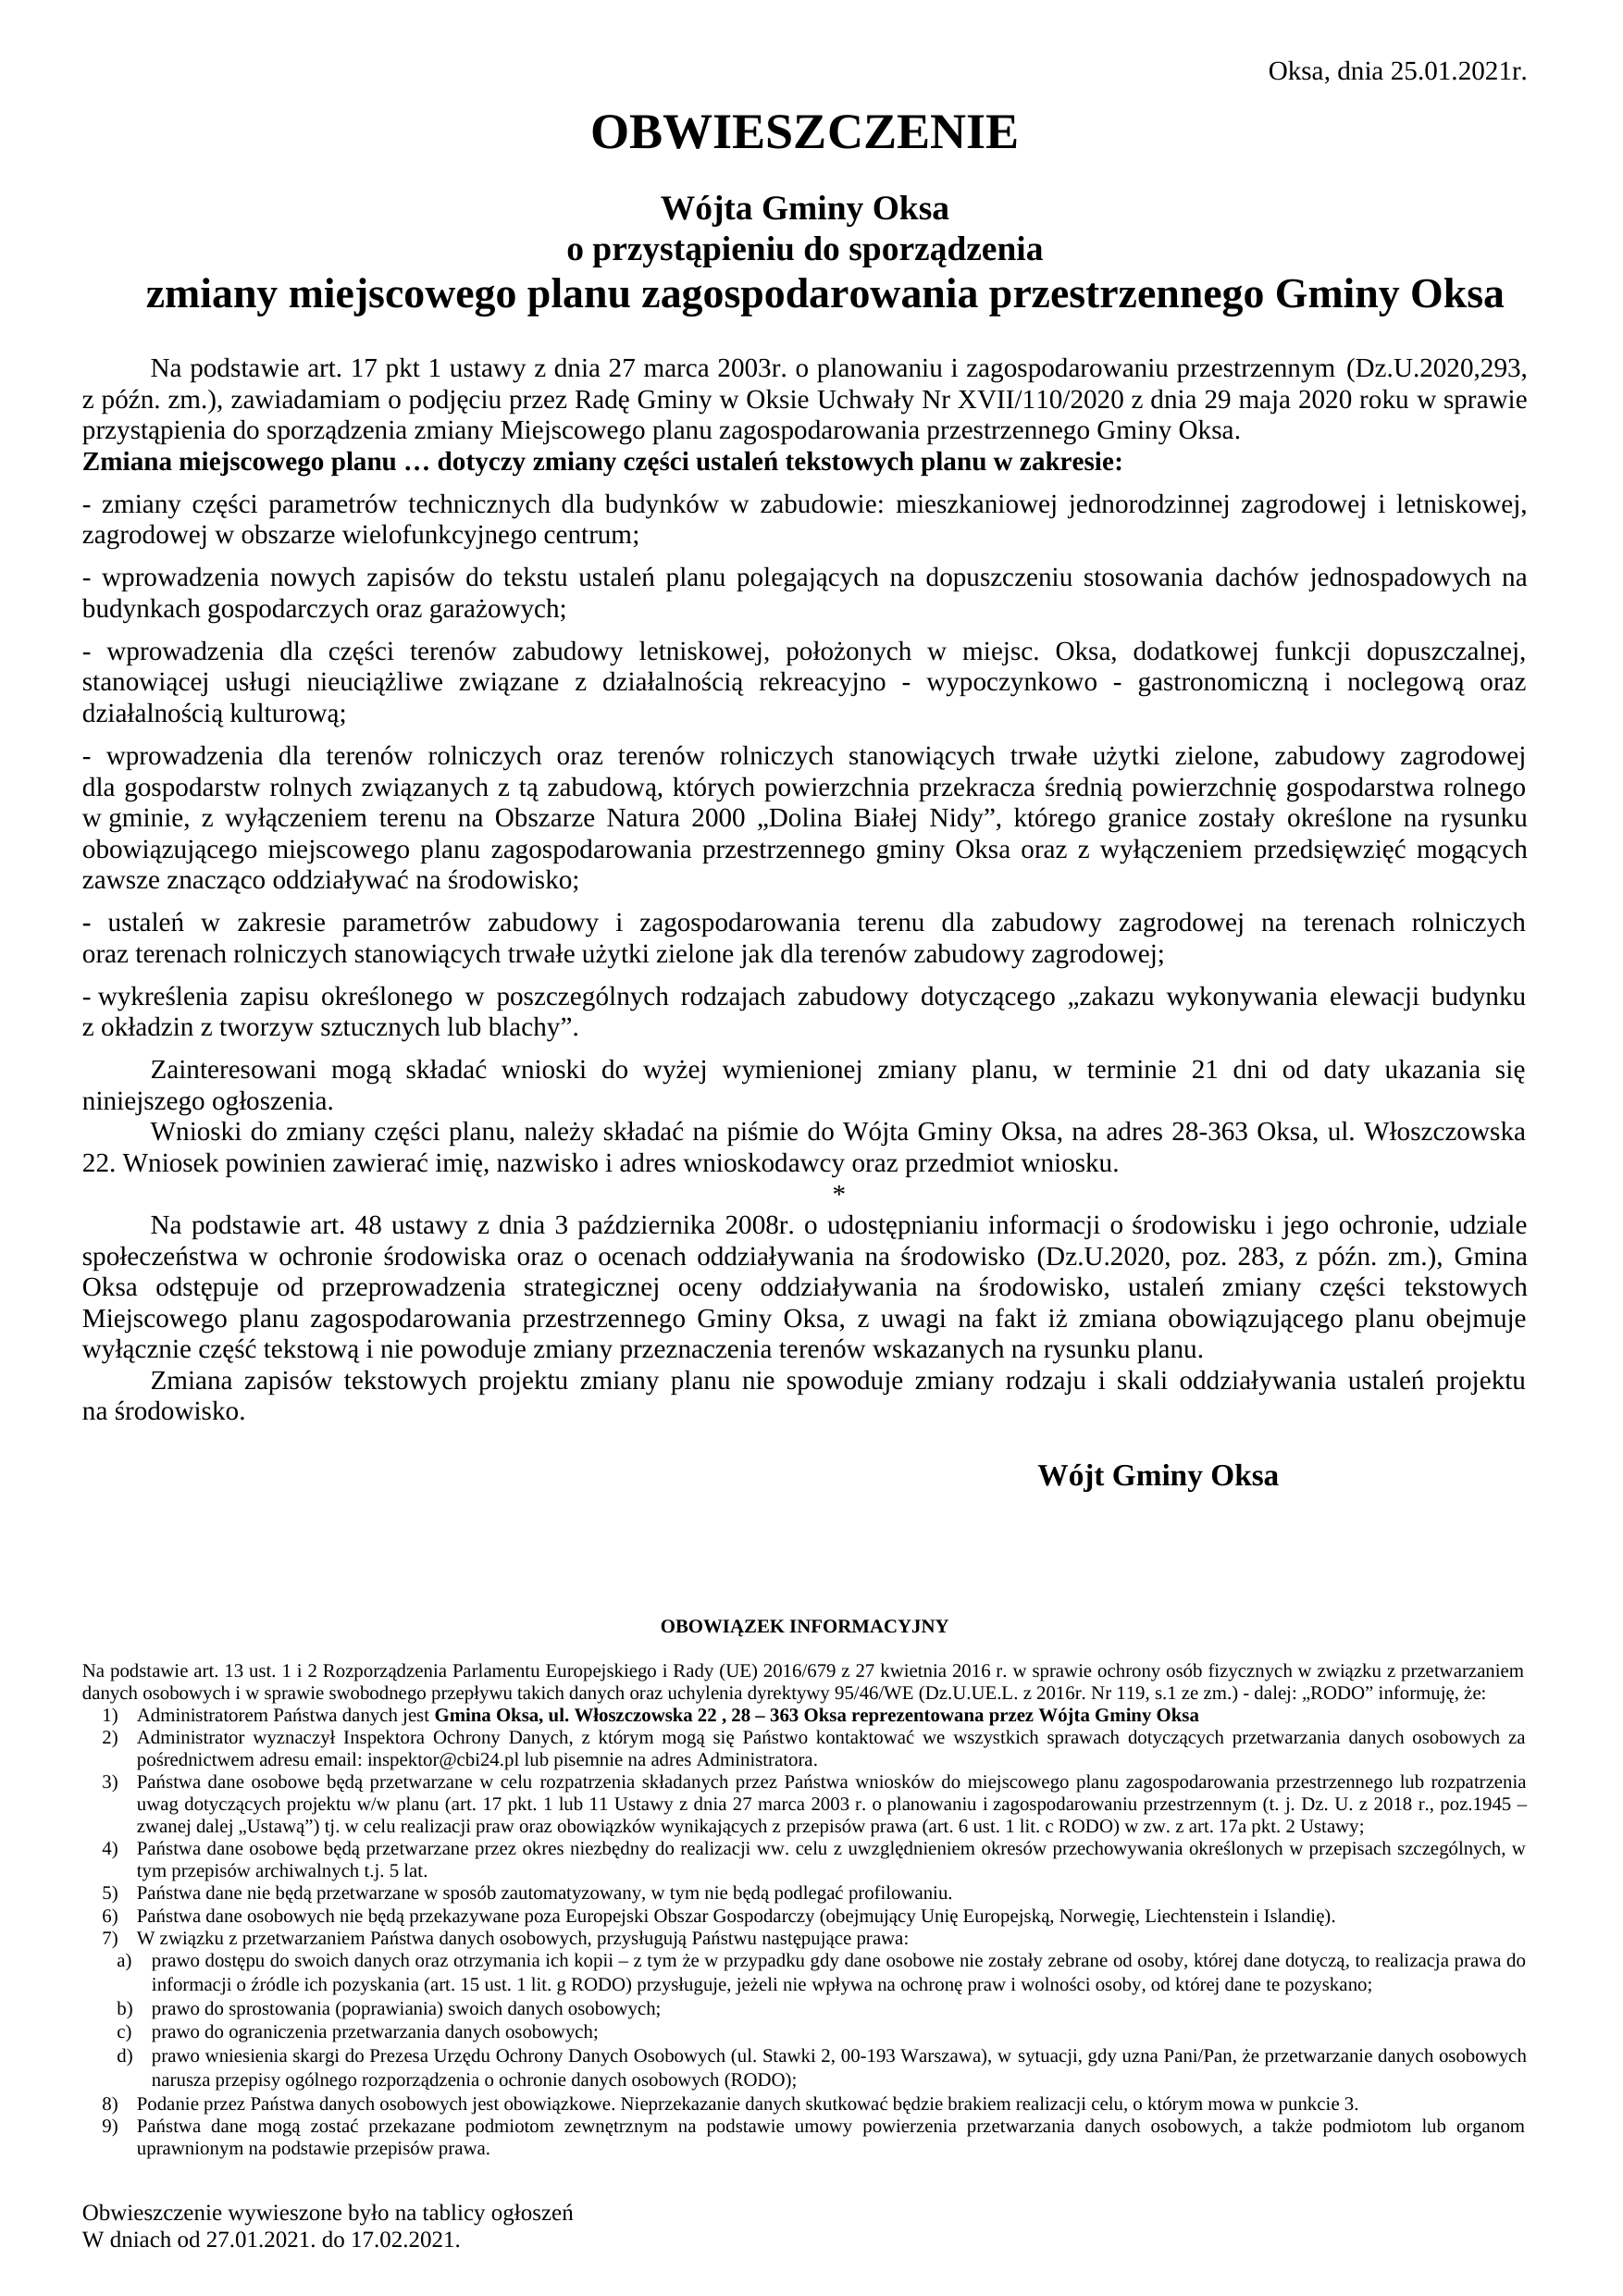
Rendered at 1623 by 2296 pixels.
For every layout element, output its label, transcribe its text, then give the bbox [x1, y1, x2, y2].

text Obwieszczenie wywieszone było na tablicy ogłoszeń [82, 2199, 1528, 2226]
text - wprowadzenia dla terenów rolniczych oraz terenów rolniczych stanowiących trwałe użytki zielone, zabudowy zagrodowej dla gospodarstw rolnych związanych z tą zabudową, których powierzchnia przekracza średnią powierzchnię gospodarstwa rolnego w gminie, z wyłączeniem terenu na Obszarze Natura 2000 „Dolina Białej Nidy”, którego granice zostały określone na rysunku obowiązującego miejscowego planu zagospodarowania przestrzennego gminy Oksa oraz z wyłączeniem przedsięwzięć mogących zawsze znacząco oddziaływać na środowisko; [82, 739, 1528, 895]
text Oksa, dnia 25.01.2021r. [82, 55, 1528, 86]
text Wnioski do zmiany części planu, należy składać na piśmie do Wójta Gminy Oksa, na adres 28-363 Oksa, ul. Włoszczowska 22. Wniosek powinien zawierać imię, nazwisko i adres wnioskodawcy oraz przedmiot wniosku. [82, 1116, 1528, 1178]
list W związku z przetwarzaniem Państwa danych osobowych, przysługują Państwu następujące prawa: [102, 1927, 1528, 1949]
list Państwa dane osobowe będą przetwarzane przez okres niezbędny do realizacji ww. celu z uwzględnieniem okresów przechowywania określonych w przepisach szczególnych, w tym przepisów archiwalnych t.j. 5 lat. [102, 1837, 1528, 1881]
text Na podstawie art. 17 pkt 1 ustawy z dnia 27 marca 2003r. o planowaniu i zagospodarowaniu przestrzennym (Dz.U.2020,293, z późn. zm.), zawiadamiam o podjęciu przez Radę Gminy w Oksie Uchwały Nr XVII/110/2020 z dnia 29 maja 2020 roku w sprawie przystąpienia do sporządzenia zmiany Miejscowego planu zagospodarowania przestrzennego Gminy Oksa. [82, 352, 1528, 445]
text Na podstawie art. 48 ustawy z dnia 3 października 2008r. o udostępnianiu informacji o środowisku i jego ochronie, udziale społeczeństwa w ochronie środowiska oraz o ocenach oddziaływania na środowisko (Dz.U.2020, poz. 283, z późn. zm.), Gmina Oksa odstępuje od przeprowadzenia strategicznej oceny oddziaływania na środowisko, ustaleń zmiany części tekstowych Miejscowego planu zagospodarowania przestrzennego Gminy Oksa, z uwagi na fakt iż zmiana obowiązującego planu obejmuje wyłącznie część tekstową i nie powoduje zmiany przeznaczenia terenów wskazanych na rysunku planu. [82, 1209, 1528, 1364]
text * [82, 1178, 1528, 1209]
text Zmiana miejscowego planu … dotyczy zmiany części ustaleń tekstowych planu w zakresie: [82, 445, 1528, 476]
list Państwa dane osobowe będą przetwarzane w celu rozpatrzenia składanych przez Państwa wniosków do miejscowego planu zagospodarowania przestrzennego lub rozpatrzenia uwag dotyczących projektu w/w planu (art. 17 pkt. 1 lub 11 Ustawy z dnia 27 marca 2003 r. o planowaniu i zagospodarowaniu przestrzennym (t. j. Dz. U. z 2018 r., poz.1945 – zwanej dalej „Ustawą”) tj. w celu realizacji praw oraz obowiązków wynikających z przepisów prawa (art. 6 ust. 1 lit. c RODO) w zw. z art. 17a pkt. 2 Ustawy; [102, 1770, 1528, 1837]
list prawo wniesienia skargi do Prezesa Urzędu Ochrony Danych Osobowych (ul. Stawki 2, 00-193 Warszawa), w sytuacji, gdy uzna Pani/Pan, że przetwarzanie danych osobowych narusza przepisy ogólnego rozporządzenia o ochronie danych osobowych (RODO); [117, 2044, 1528, 2091]
text - ustaleń w zakresie parametrów zabudowy i zagospodarowania terenu dla zabudowy zagrodowej na terenach rolniczych oraz terenach rolniczych stanowiących trwałe użytki zielone jak dla terenów zabudowy zagrodowej; [82, 906, 1528, 968]
text - wprowadzenia dla części terenów zabudowy letniskowej, położonych w miejsc. Oksa, dodatkowej funkcji dopuszczalnej, stanowiącej usługi nieuciążliwe związane z działalnością rekreacyjno - wypoczynkowo - gastronomiczną i noclegową oraz działalnością kulturową; [82, 635, 1528, 728]
text zmiany miejscowego planu zagospodarowania przestrzennego Gminy Oksa [82, 267, 1569, 316]
text Zainteresowani mogą składać wnioski do wyżej wymienionej zmiany planu, w terminie 21 dni od daty ukazania się niniejszego ogłoszenia. [82, 1053, 1528, 1116]
text Na podstawie art. 13 ust. 1 i 2 Rozporządzenia Parlamentu Europejskiego i Rady (UE) 2016/679 z 27 kwietnia 2016 r. w sprawie ochrony osób fizycznych w związku z przetwarzaniem danych osobowych i w sprawie swobodnego przepływu takich danych oraz uchylenia dyrektywy 95/46/WE (Dz.U.UE.L. z 2016r. Nr 119, s.1 ze zm.) - dalej: „RODO” informuję, że: [82, 1659, 1528, 1704]
list prawo dostępu do swoich danych oraz otrzymania ich kopii – z tym że w przypadku gdy dane osobowe nie zostały zebrane od osoby, której dane dotyczą, to realizacja prawa do informacji o źródle ich pozyskania (art. 15 ust. 1 lit. g RODO) przysługuje, jeżeli nie wpływa na ochronę praw i wolności osoby, od której dane te pozyskano; [117, 1949, 1528, 1995]
text - wprowadzenia nowych zapisów do tekstu ustaleń planu polegających na dopuszczeniu stosowania dachów jednospadowych na budynkach gospodarczych oraz garażowych; [82, 561, 1528, 623]
list Państwa dane nie będą przetwarzane w sposób zautomatyzowany, w tym nie będą podlegać profilowaniu. [102, 1881, 1528, 1904]
list Podanie przez Państwa danych osobowych jest obowiązkowe. Nieprzekazanie danych skutkować będzie brakiem realizacji celu, o którym mowa w punkcie 3. [102, 2092, 1528, 2115]
text - wykreślenia zapisu określonego w poszczególnych rodzajach zabudowy dotyczącego „zakazu wykonywania elewacji budynku z okładzin z tworzyw sztucznych lub blachy”. [82, 980, 1528, 1042]
text o przystąpieniu do sporządzenia [82, 228, 1528, 267]
text Wójta Gminy Oksa [82, 188, 1528, 228]
text Wójt Gminy Oksa [82, 1457, 1528, 1493]
text OBWIESZCZENIE [82, 101, 1528, 159]
list prawo do sprostowania (poprawiania) swoich danych osobowych; [117, 1996, 1528, 2019]
list Administratorem Państwa danych jest Gmina Oksa, ul. Włoszczowska 22 , 28 – 363 Oksa reprezentowana przez Wójta Gminy Oksa [102, 1704, 1528, 1726]
list prawo do ograniczenia przetwarzania danych osobowych; [117, 2020, 1528, 2042]
list Administrator wyznaczył Inspektora Ochrony Danych, z którym mogą się Państwo kontaktować we wszystkich sprawach dotyczących przetwarzania danych osobowych za pośrednictwem adresu email: inspektor@cbi24.pl lub pisemnie na adres Administratora. [102, 1726, 1528, 1770]
list Państwa dane mogą zostać przekazane podmiotom zewnętrznym na podstawie umowy powierzenia przetwarzania danych osobowych, a także podmiotom lub organom uprawnionym na podstawie przepisów prawa. [102, 2115, 1528, 2159]
text W dniach od 27.01.2021. do 17.02.2021. [82, 2226, 1528, 2253]
text - zmiany części parametrów technicznych dla budynków w zabudowie: mieszkaniowej jednorodzinnej zagrodowej i letniskowej, zagrodowej w obszarze wielofunkcyjnego centrum; [82, 488, 1528, 550]
text Zmiana zapisów tekstowych projektu zmiany planu nie spowoduje zmiany rodzaju i skali oddziaływania ustaleń projektu na środowisko. [82, 1364, 1528, 1426]
list Państwa dane osobowych nie będą przekazywane poza Europejski Obszar Gospodarczy (obejmujący Unię Europejską, Norwegię, Liechtenstein i Islandię). [102, 1904, 1528, 1927]
text OBOWIĄZEK INFORMACYJNY [82, 1615, 1528, 1637]
